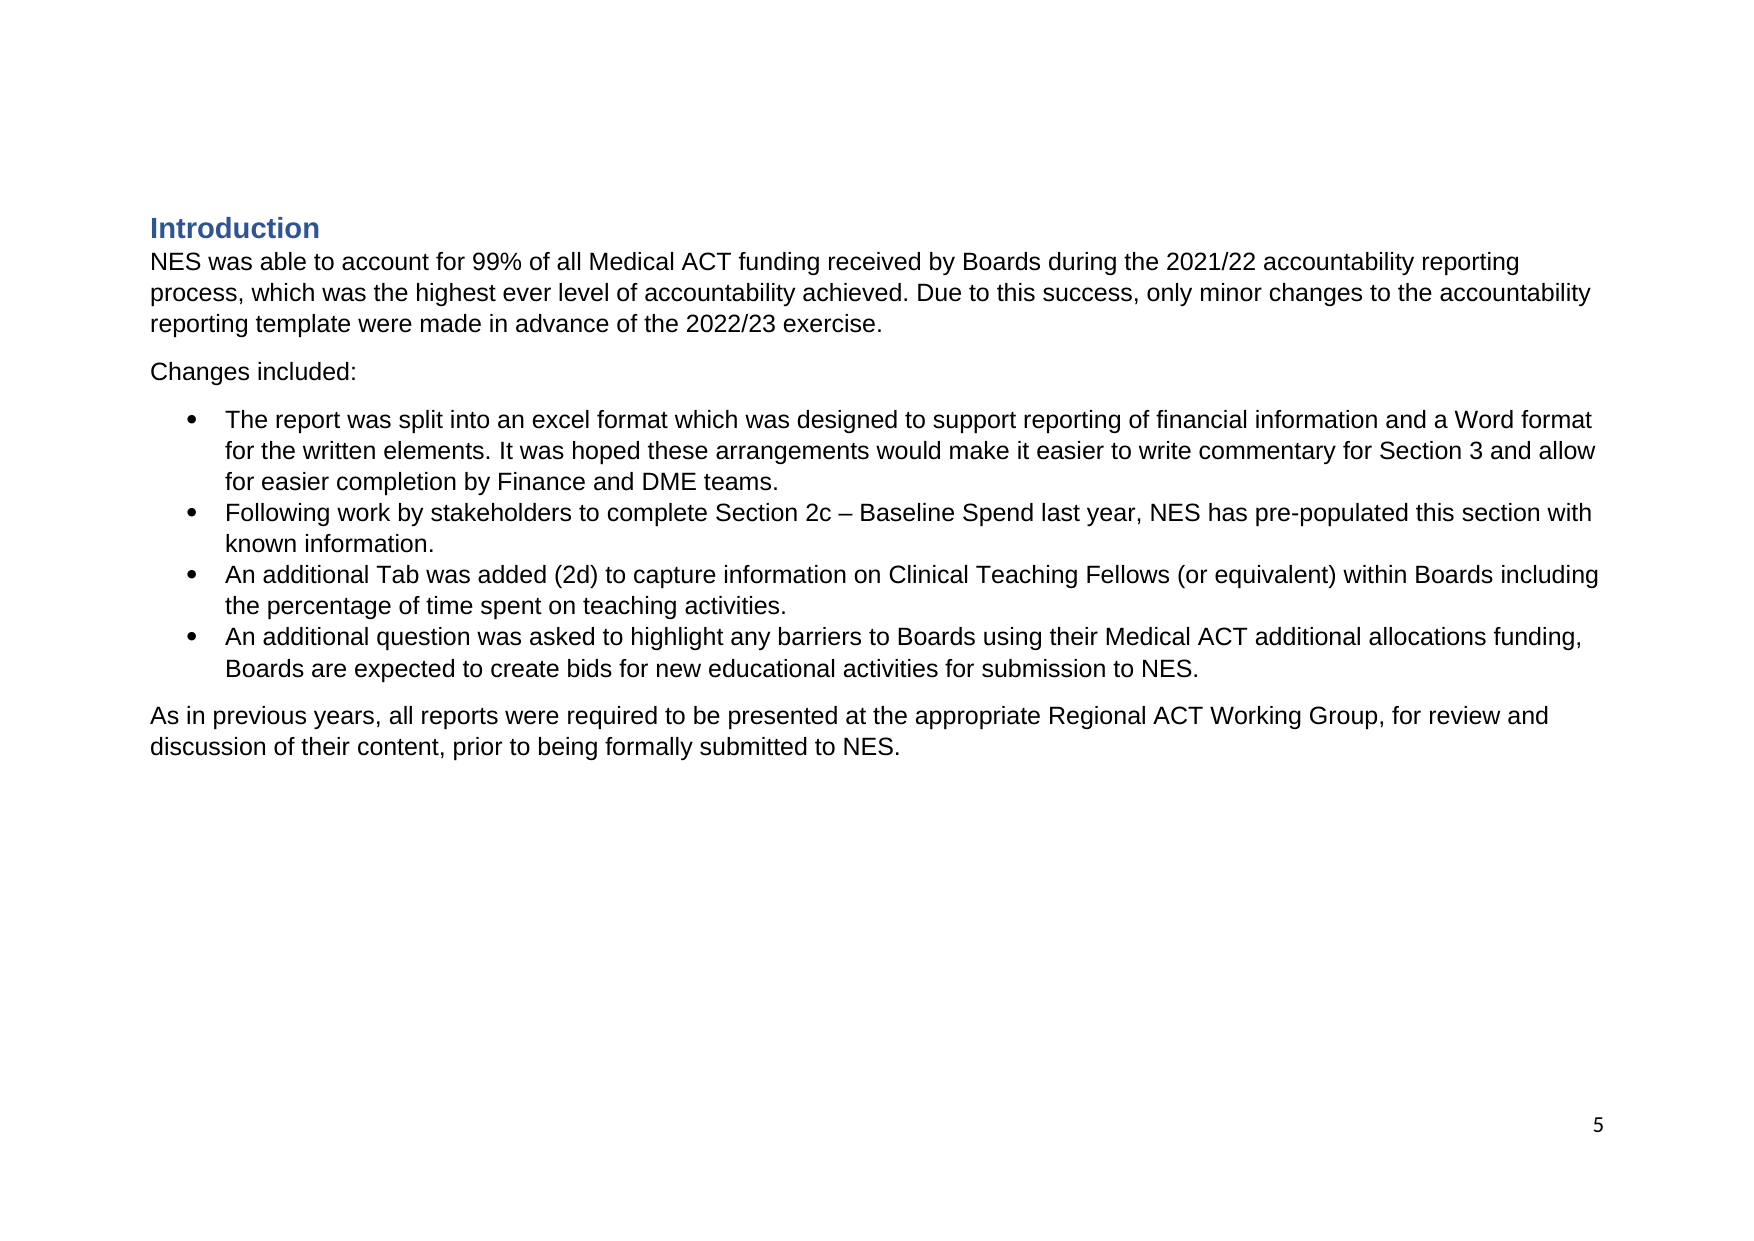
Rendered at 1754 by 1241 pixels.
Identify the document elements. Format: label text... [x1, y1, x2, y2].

list An additional Tab was added (2d) to capture information on Clinical Teaching Fellows (or equivalent) within Boards including the percentage of time spent on teaching activities. [187, 560, 1604, 620]
text As in previous years, all reports were required to be presented at the appropriate Regional ACT Working Group, for review and discussion of their content, prior to being formally submitted to NES. [150, 701, 1604, 761]
subtitle Introduction [150, 211, 1604, 245]
list The report was split into an excel format which was designed to support reporting of financial information and a Word format for the written elements. It was hoped these arrangements would make it easier to write commentary for Section 3 and allow for easier completion by Finance and DME teams. [187, 405, 1604, 496]
text NES was able to account for 99% of all Medical ACT funding received by Boards during the 2021/22 accountability reporting process, which was the highest ever level of accountability achieved. Due to this success, only minor changes to the accountability reporting template were made in advance of the 2022/23 exercise. [150, 247, 1604, 338]
text Changes included: [150, 357, 1604, 386]
list An additional question was asked to highlight any barriers to Boards using their Medical ACT additional allocations funding, Boards are expected to create bids for new educational activities for submission to NES. [187, 622, 1604, 682]
list Following work by stakeholders to complete Section 2c – Baseline Spend last year, NES has pre-populated this section with known information. [187, 498, 1604, 558]
